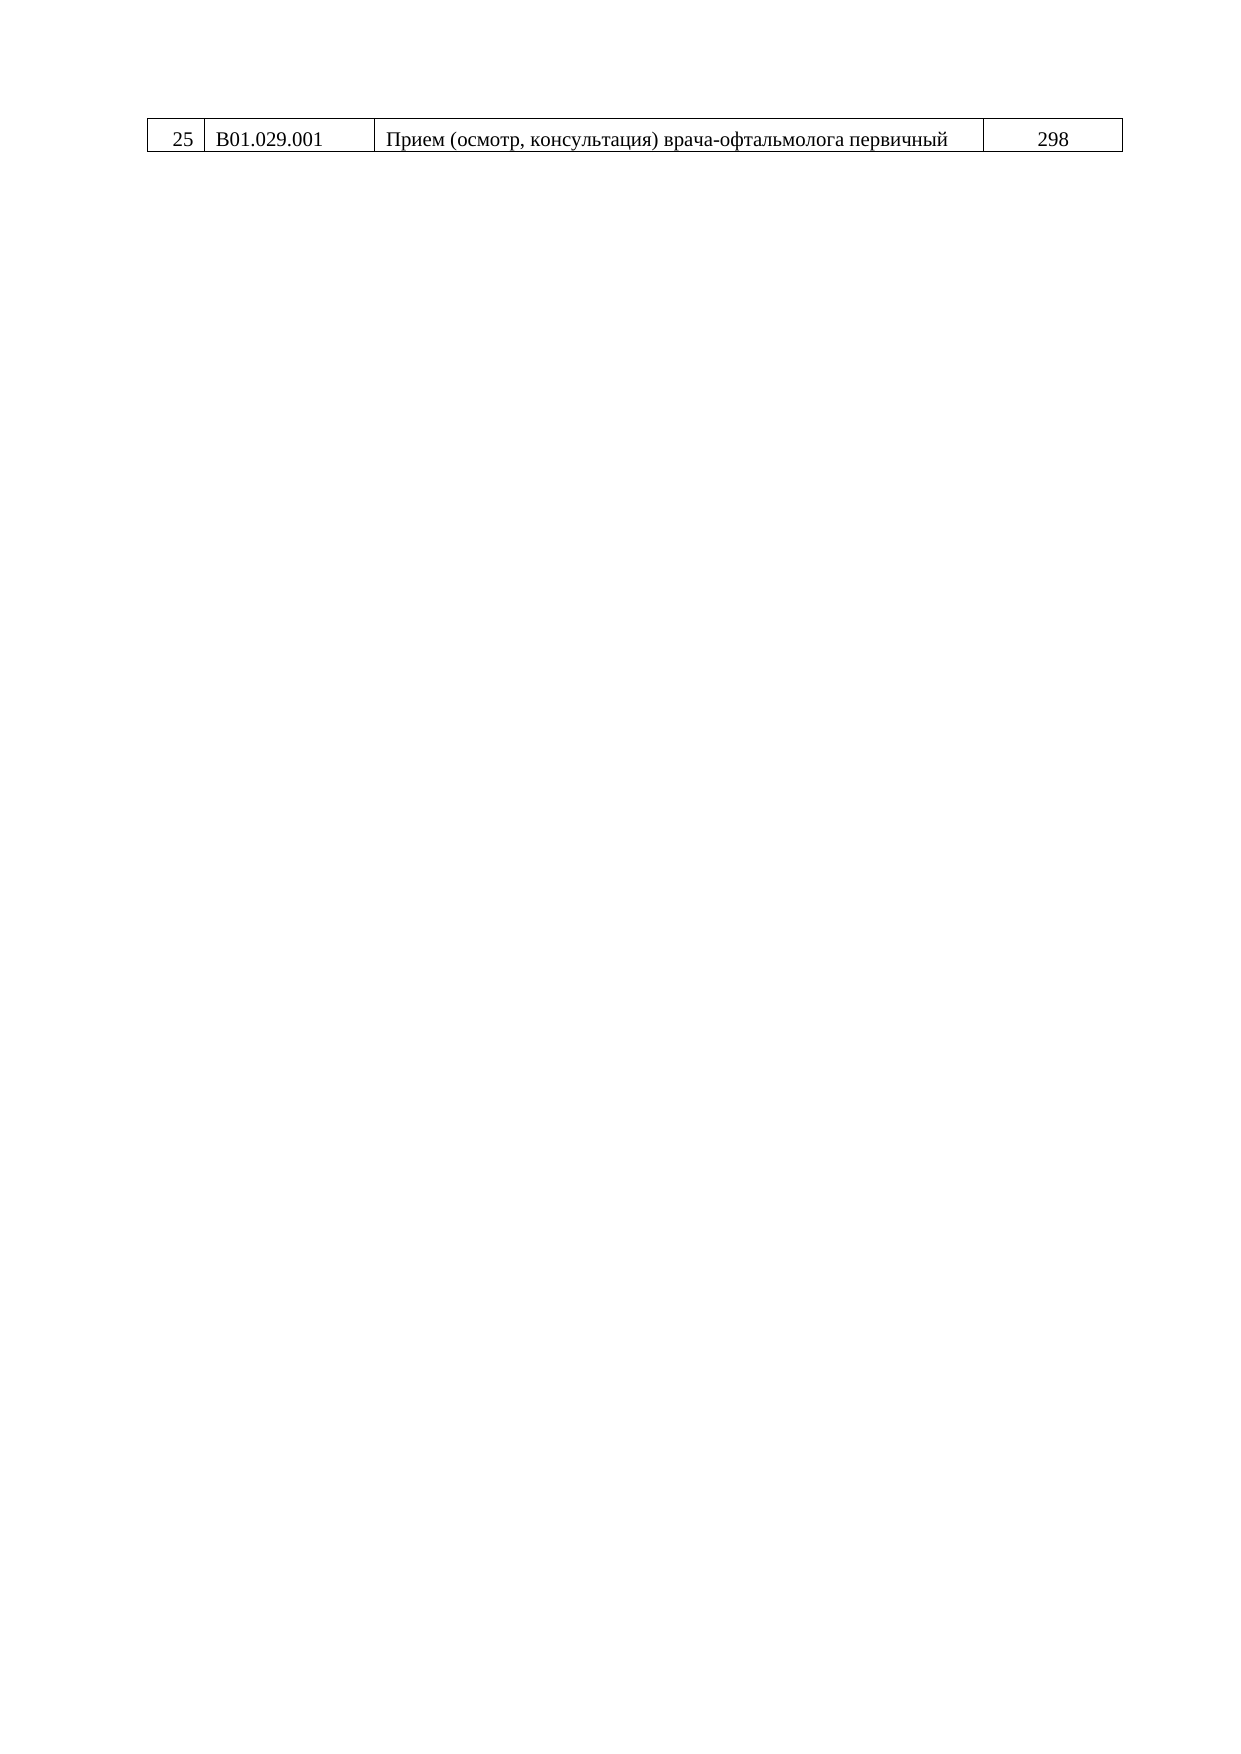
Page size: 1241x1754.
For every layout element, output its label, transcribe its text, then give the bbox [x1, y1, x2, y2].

table_header Прием (осмотр, консультация) врача-офтальмолога первичный [375, 119, 983, 151]
table_header 25 [148, 119, 204, 151]
table_header B01.029.001 [205, 119, 374, 151]
table_header 298 [984, 119, 1122, 151]
